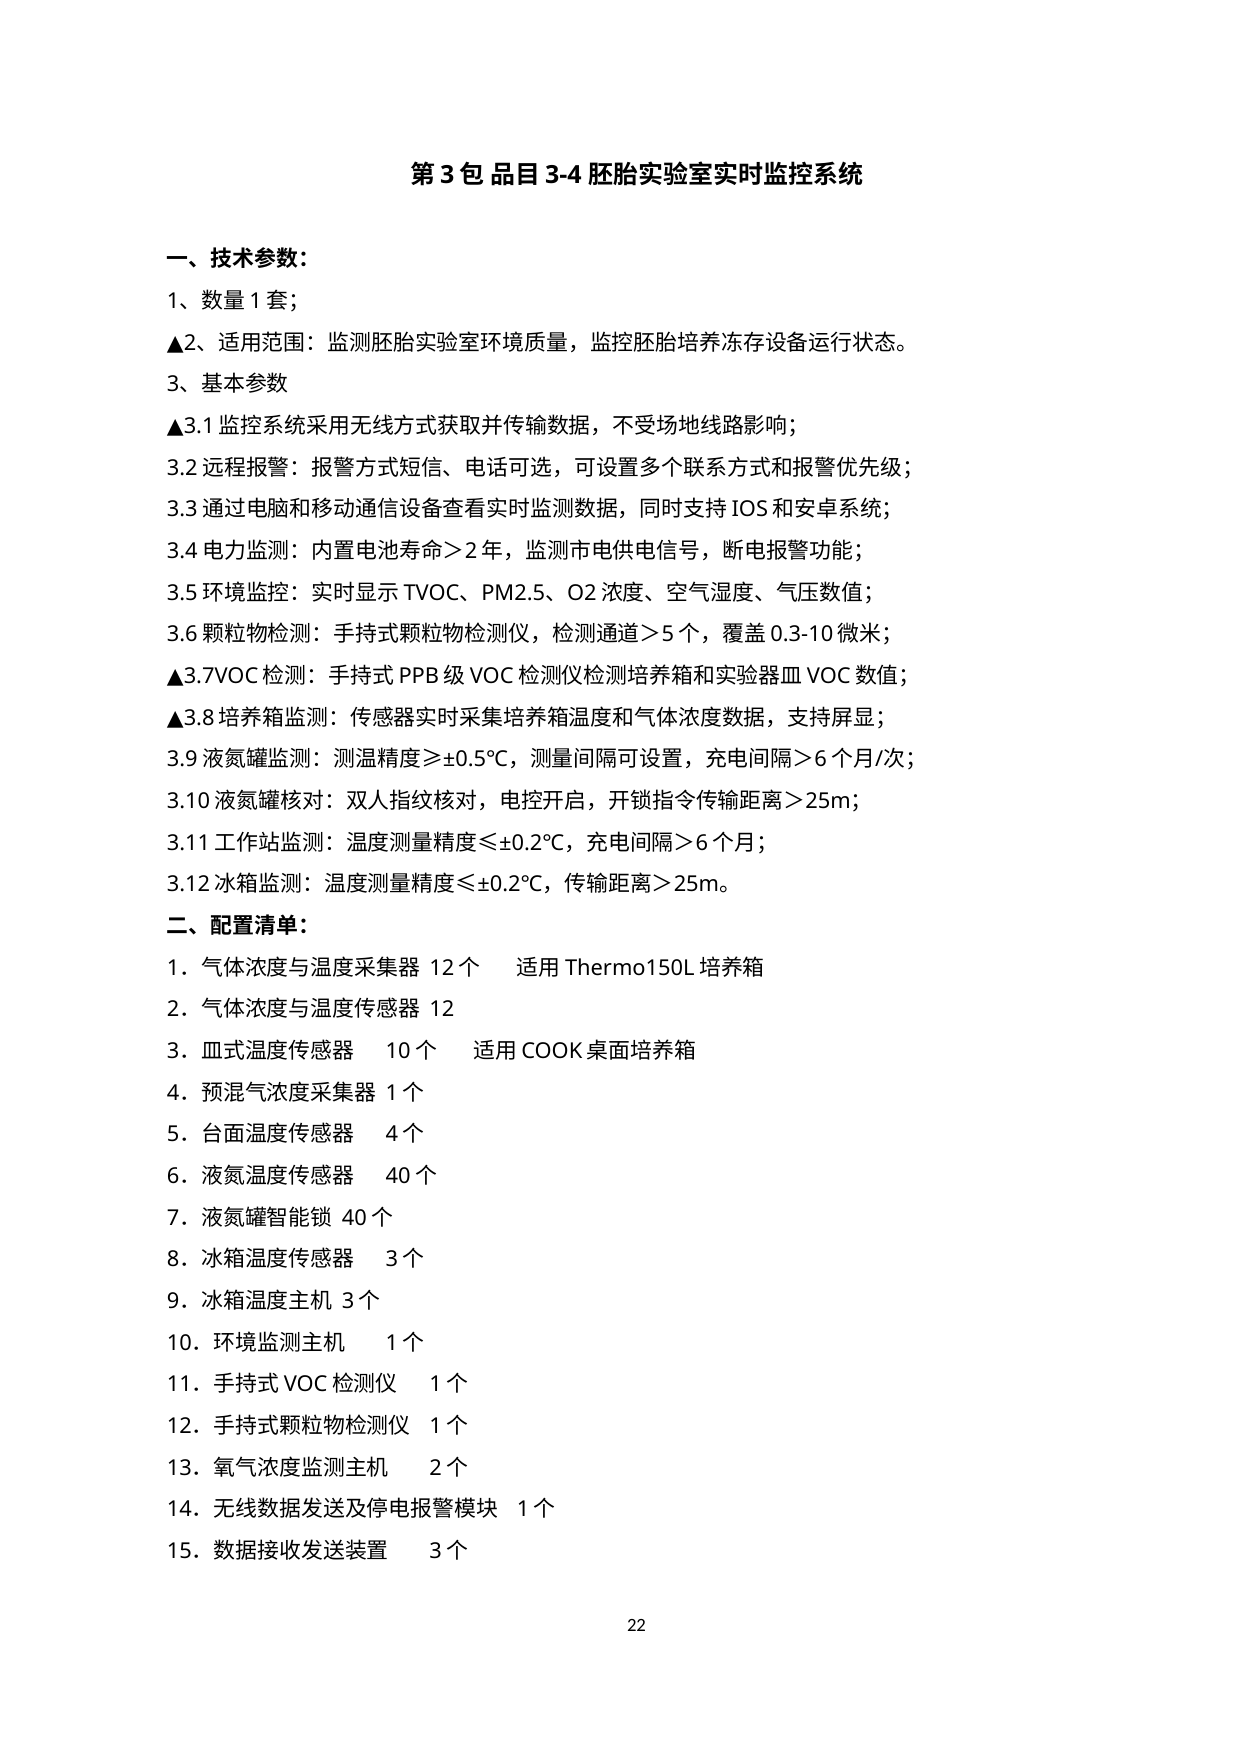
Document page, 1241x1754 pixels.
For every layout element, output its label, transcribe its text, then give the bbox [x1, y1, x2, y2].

text 二、配置清单： [167, 900, 1106, 942]
text 5．台面温度传感器 4个 [167, 1108, 1106, 1150]
text 1、数量1套； [167, 275, 1106, 317]
text 3.10液氮罐核对：双人指纹核对，电控开启，开锁指令传输距离＞25m； [167, 775, 1106, 817]
text 3．皿式温度传感器 10个 适用COOK桌面培养箱 [167, 1025, 1106, 1067]
text 3.3通过电脑和移动通信设备查看实时监测数据，同时支持IOS和安卓系统； [167, 483, 1106, 525]
text 15．数据接收发送装置 3个 [167, 1525, 1106, 1567]
text 13．氧气浓度监测主机 2个 [167, 1442, 1106, 1483]
text 2．气体浓度与温度传感器 12 [167, 983, 1106, 1025]
text ▲2、适用范围：监测胚胎实验室环境质量，监控胚胎培养冻存设备运行状态。 [167, 317, 1106, 358]
text ▲3.8培养箱监测：传感器实时采集培养箱温度和气体浓度数据，支持屏显； [167, 692, 1106, 733]
text 3.6颗粒物检测：手持式颗粒物检测仪，检测通道＞5个，覆盖0.3-10微米； [167, 608, 1106, 650]
text ▲3.1监控系统采用无线方式获取并传输数据，不受场地线路影响； [167, 400, 1106, 442]
text 第3包 品目3-4 胚胎实验室实时监控系统 [167, 150, 1106, 192]
text 3.11工作站监测：温度测量精度≤±0.2℃，充电间隔＞6个月； [167, 817, 1106, 858]
text 8．冰箱温度传感器 3个 [167, 1233, 1106, 1275]
text 14．无线数据发送及停电报警模块 1个 [167, 1483, 1106, 1525]
text 3.4电力监测：内置电池寿命＞2年，监测市电供电信号，断电报警功能； [167, 525, 1106, 567]
text 10．环境监测主机 1个 [167, 1317, 1106, 1358]
text 4．预混气浓度采集器 1个 [167, 1067, 1106, 1108]
text 一、技术参数： [167, 233, 1106, 275]
text 1．气体浓度与温度采集器 12个 适用Thermo150L培养箱 [167, 942, 1106, 983]
text 3.2远程报警：报警方式短信、电话可选，可设置多个联系方式和报警优先级； [167, 442, 1106, 483]
text 6．液氮温度传感器 40个 [167, 1150, 1106, 1192]
text 3.5环境监控：实时显示TVOC、PM2.5、O2浓度、空气湿度、气压数值； [167, 567, 1106, 608]
text 3.9液氮罐监测：测温精度≥±0.5℃，测量间隔可设置，充电间隔＞6个月/次； [167, 733, 1106, 775]
text 11．手持式VOC检测仪 1个 [167, 1358, 1106, 1400]
text 12．手持式颗粒物检测仪 1个 [167, 1400, 1106, 1442]
text 3、基本参数 [167, 358, 1106, 400]
text ▲3.7VOC检测：手持式PPB级VOC检测仪检测培养箱和实验器皿VOC数值； [167, 650, 1106, 692]
text 9．冰箱温度主机 3个 [167, 1275, 1106, 1317]
text 7．液氮罐智能锁 40个 [167, 1192, 1106, 1233]
text 3.12冰箱监测：温度测量精度≤±0.2℃，传输距离＞25m。 [167, 858, 1106, 900]
